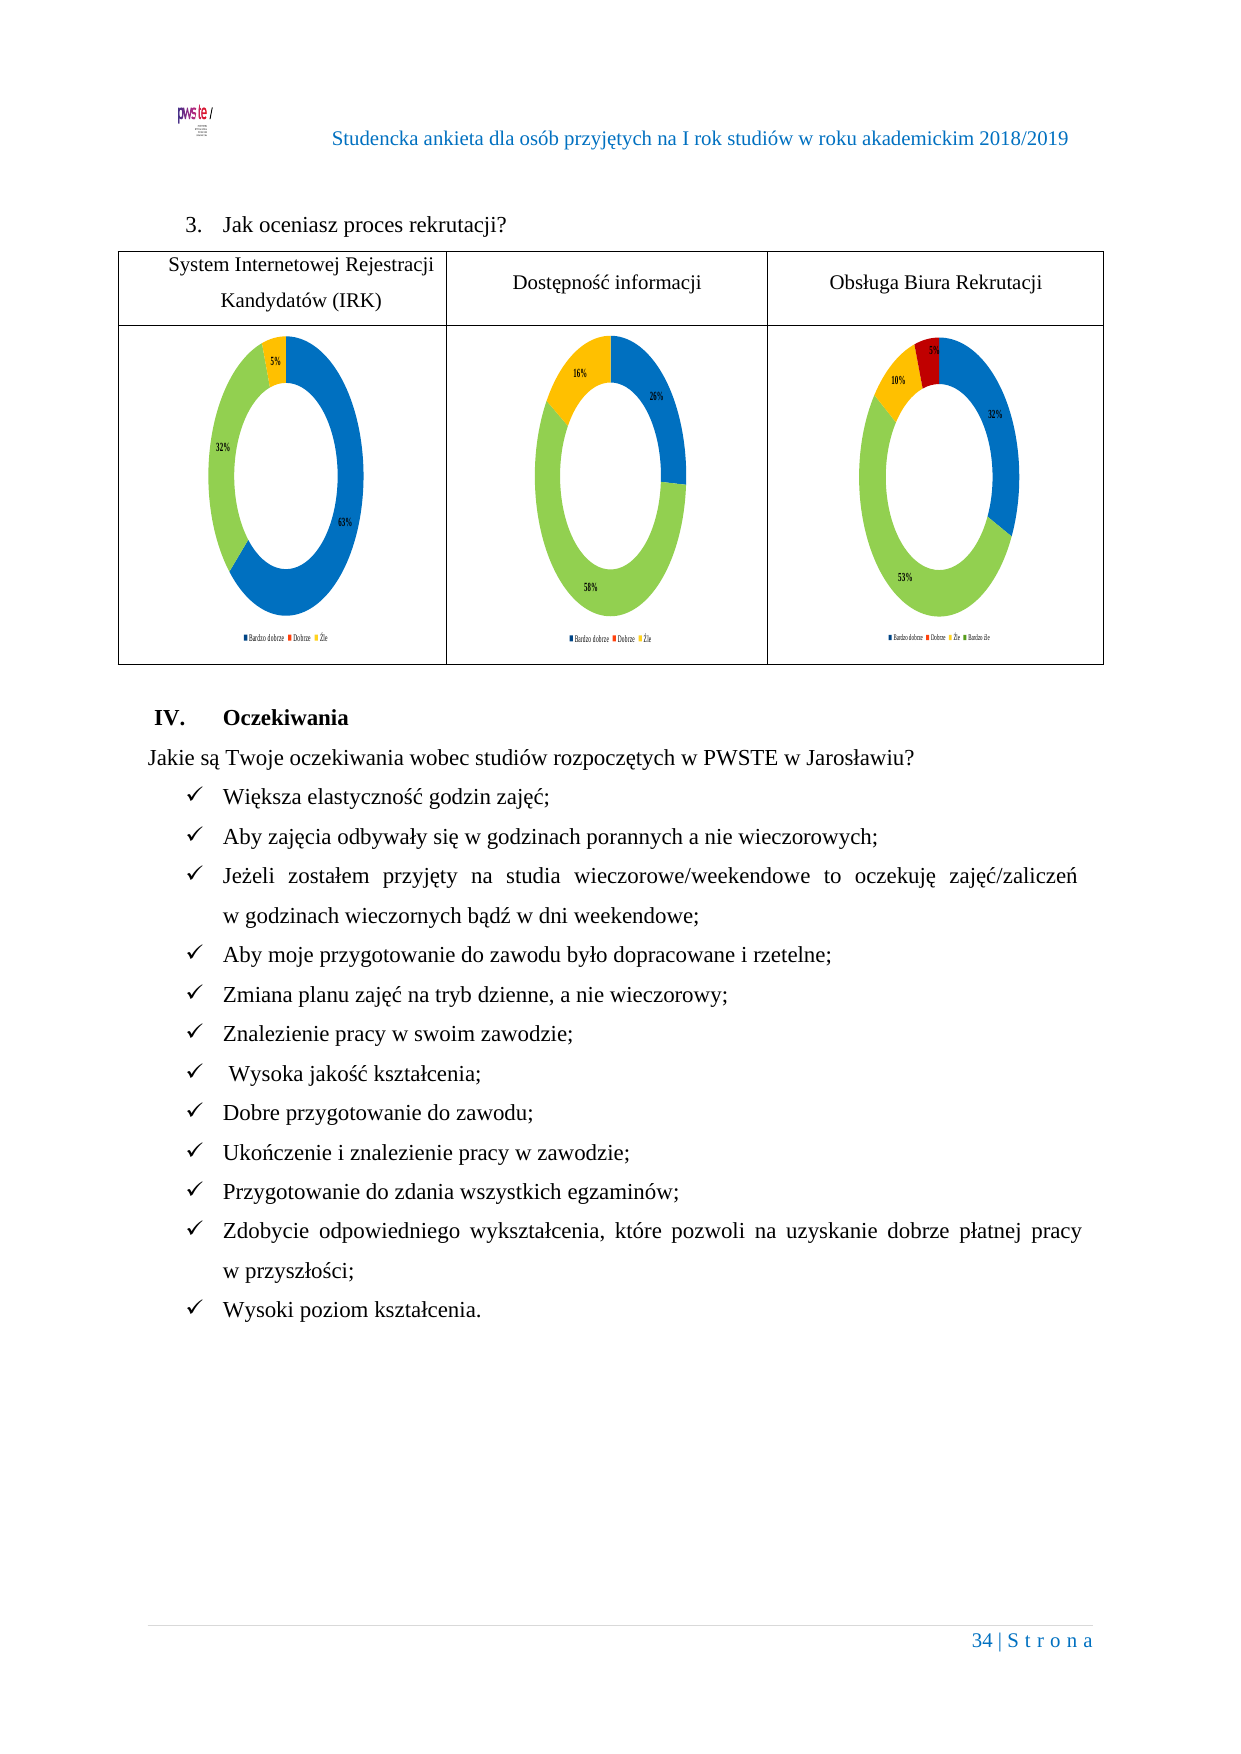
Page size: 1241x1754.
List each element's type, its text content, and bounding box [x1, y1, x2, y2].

list Oczekiwania [185, 704, 1093, 731]
table_cell [119, 326, 446, 664]
table_header Obsługa Biura Rekrutacji [768, 252, 1103, 325]
list Dobre przygotowanie do zawodu; [185, 1099, 1093, 1125]
list Wysoki poziom kształcenia. [185, 1296, 1093, 1323]
list Znalezienie pracy w swoim zawodzie; [185, 1020, 1093, 1046]
picture [147, 73, 332, 146]
table_header System Internetowej Rejestracji Kandydatów (IRK) [119, 252, 446, 325]
list Jeżeli zostałem przyjęty na studia wieczorowe/weekendowe to oczekuję zajęć/zaliczeń w godzinach wieczornych bądź w dni weekendowe; [185, 862, 1093, 928]
list Zmiana planu zajęć na tryb dzienne, a nie wieczorowy; [185, 981, 1093, 1007]
list Przygotowanie do zdania wszystkich egzaminów; [185, 1178, 1093, 1204]
list Aby moje przygotowanie do zawodu było dopracowane i rzetelne; [185, 941, 1093, 967]
table_cell [447, 326, 767, 664]
table_cell [768, 326, 1103, 664]
list Ukończenie i znalezienie pracy w zawodzie; [185, 1138, 1093, 1165]
list Zdobycie odpowiedniego wykształcenia, które pozwoli na uzyskanie dobrze płatnej pracy w przyszłości; [185, 1217, 1093, 1283]
list Aby zajęcia odbywały się w godzinach porannych a nie wieczorowych; [185, 823, 1093, 849]
list Jak oceniasz proces rekrutacji? [185, 211, 1093, 238]
list Większa elastyczność godzin zajęć; [185, 783, 1093, 809]
table_header Dostępność informacji [447, 252, 767, 325]
text Jakie są Twoje oczekiwania wobec studiów rozpoczętych w PWSTE w Jarosławiu? [148, 744, 1093, 770]
list Wysoka jakość kształcenia; [185, 1059, 1093, 1086]
